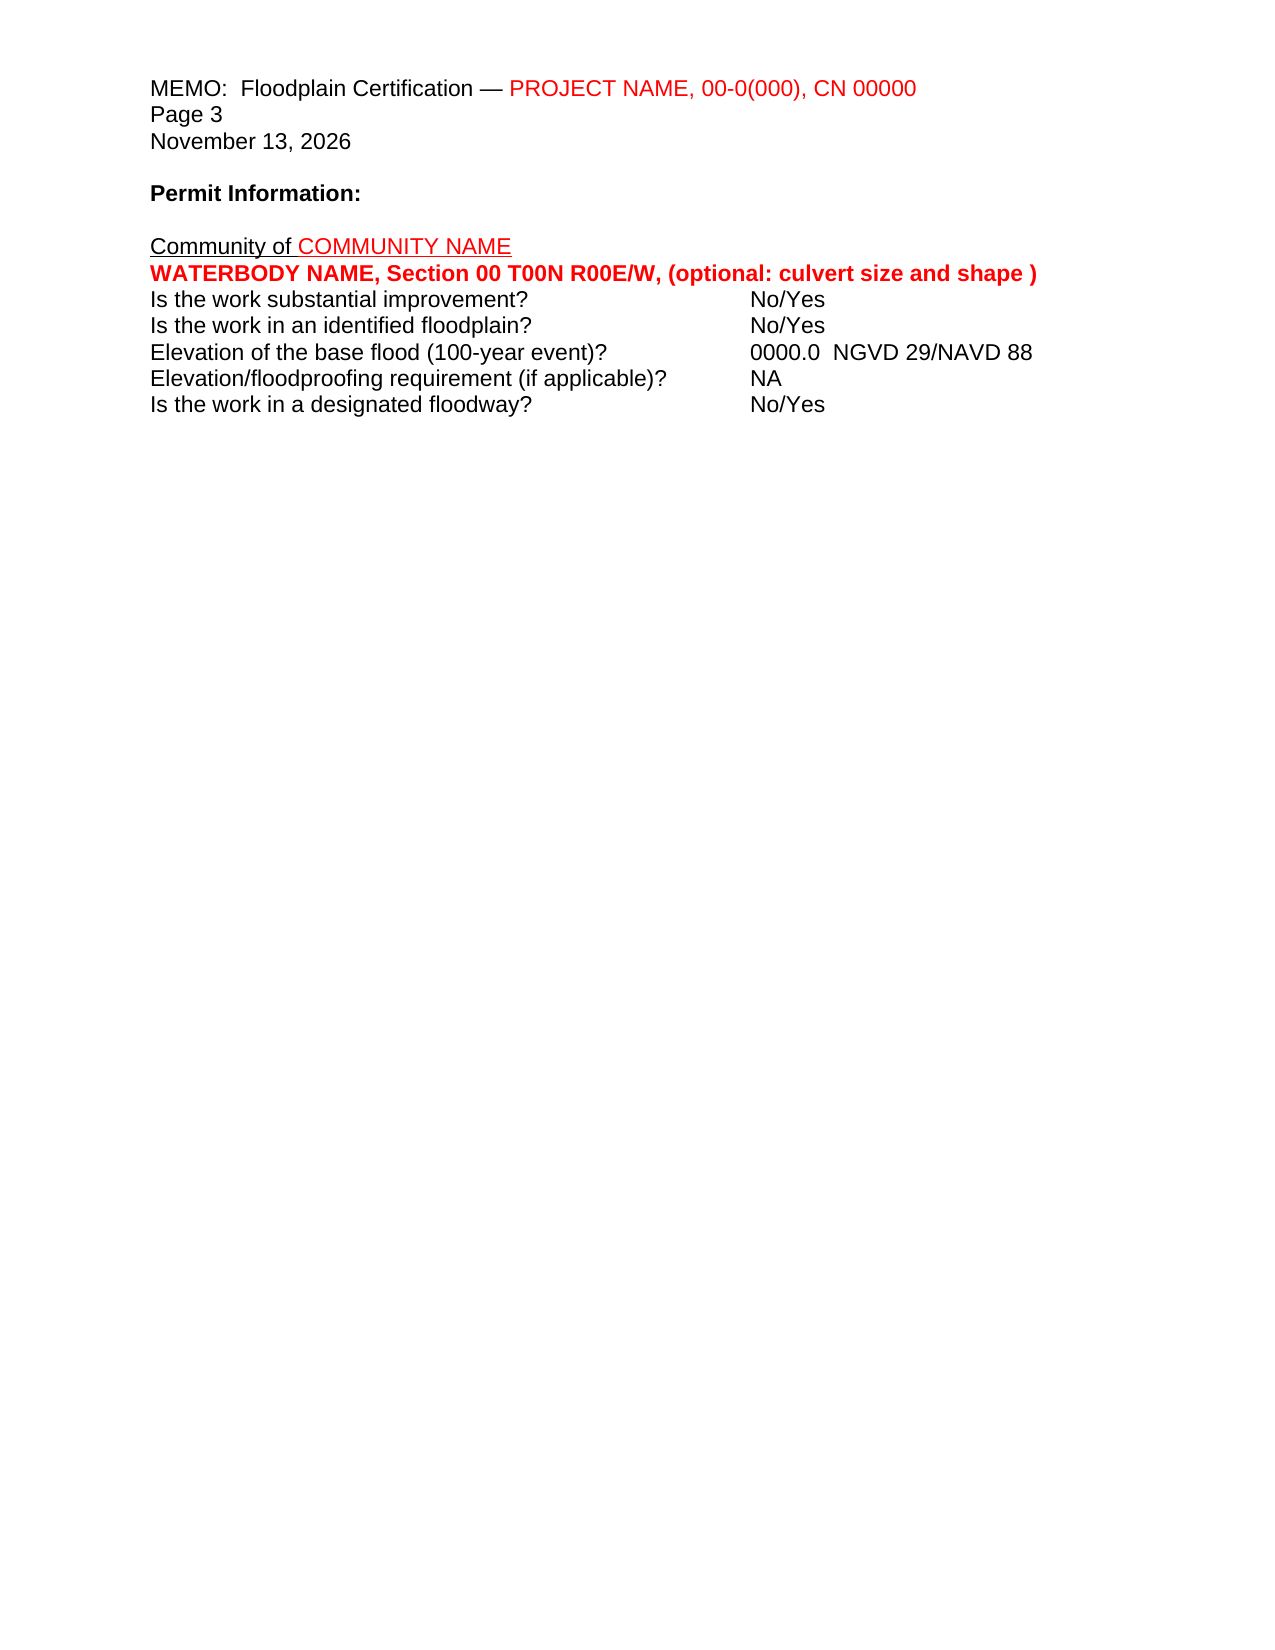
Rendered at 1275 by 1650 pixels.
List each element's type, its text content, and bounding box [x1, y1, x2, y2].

text Is the work in an identified floodplain? No/Yes [150, 312, 1125, 338]
text Elevation of the base flood (100-year event)? 0000.0 NGVD 29/NAVD 88 [150, 338, 1125, 365]
text Elevation/floodproofing requirement (if applicable)? NA [150, 365, 1125, 391]
text Is the work substantial improvement? No/Yes [150, 286, 1125, 312]
text Is the work in a designated floodway? No/Yes [150, 391, 1125, 418]
text Permit Information: [150, 180, 1125, 207]
text Community of COMMUNITY NAME [150, 233, 1125, 259]
text WATERBODY NAME, Section 00 T00N R00E/W, (optional: culvert size and shape ) [150, 259, 1125, 286]
